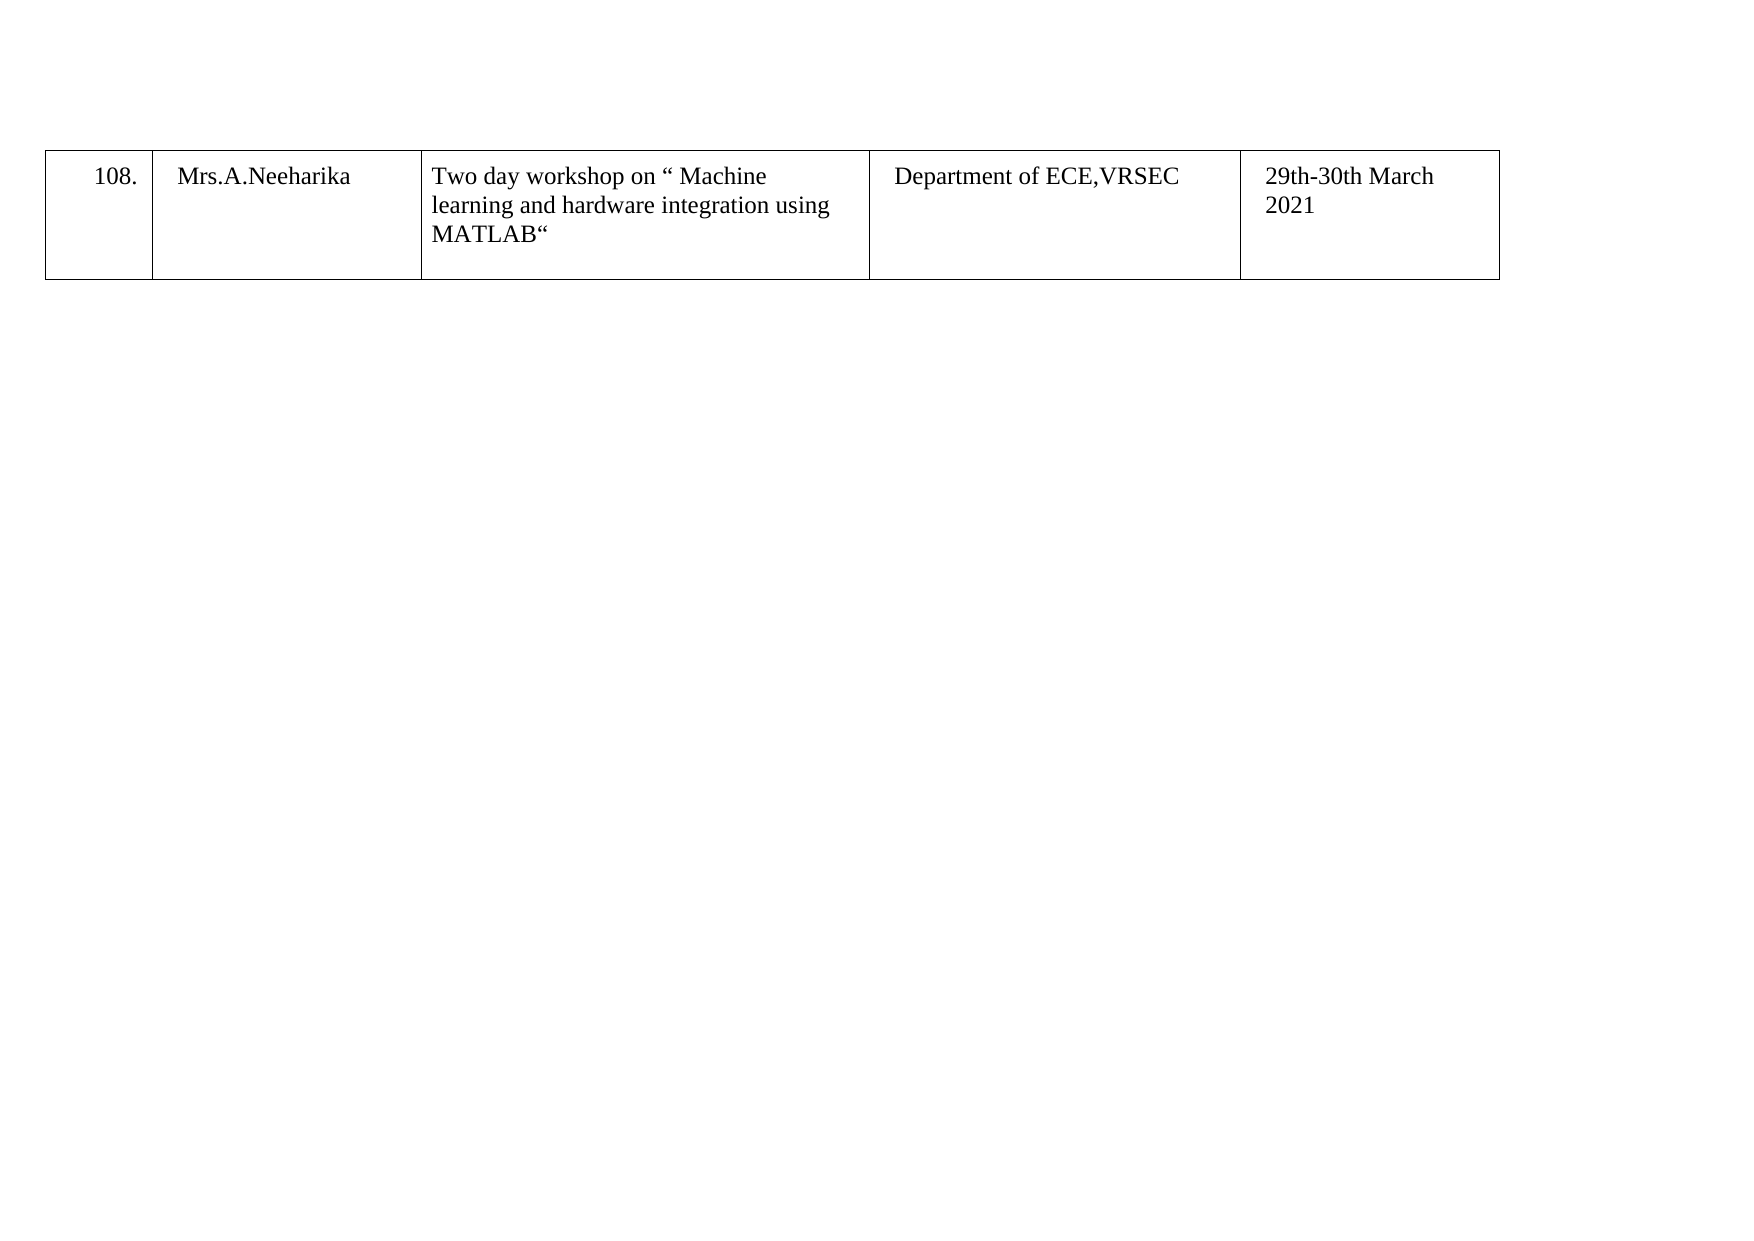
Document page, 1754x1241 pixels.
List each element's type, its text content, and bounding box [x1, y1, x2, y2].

table_cell Mrs.A.Neeharika [153, 151, 421, 279]
table_cell Department of ECE,VRSEC [870, 151, 1240, 279]
table_cell [46, 151, 152, 279]
table_cell Two day workshop on “ Machine learning and hardware integration using MATLAB“ [422, 151, 869, 279]
table_cell 29th-30th March 2021 [1241, 151, 1499, 279]
